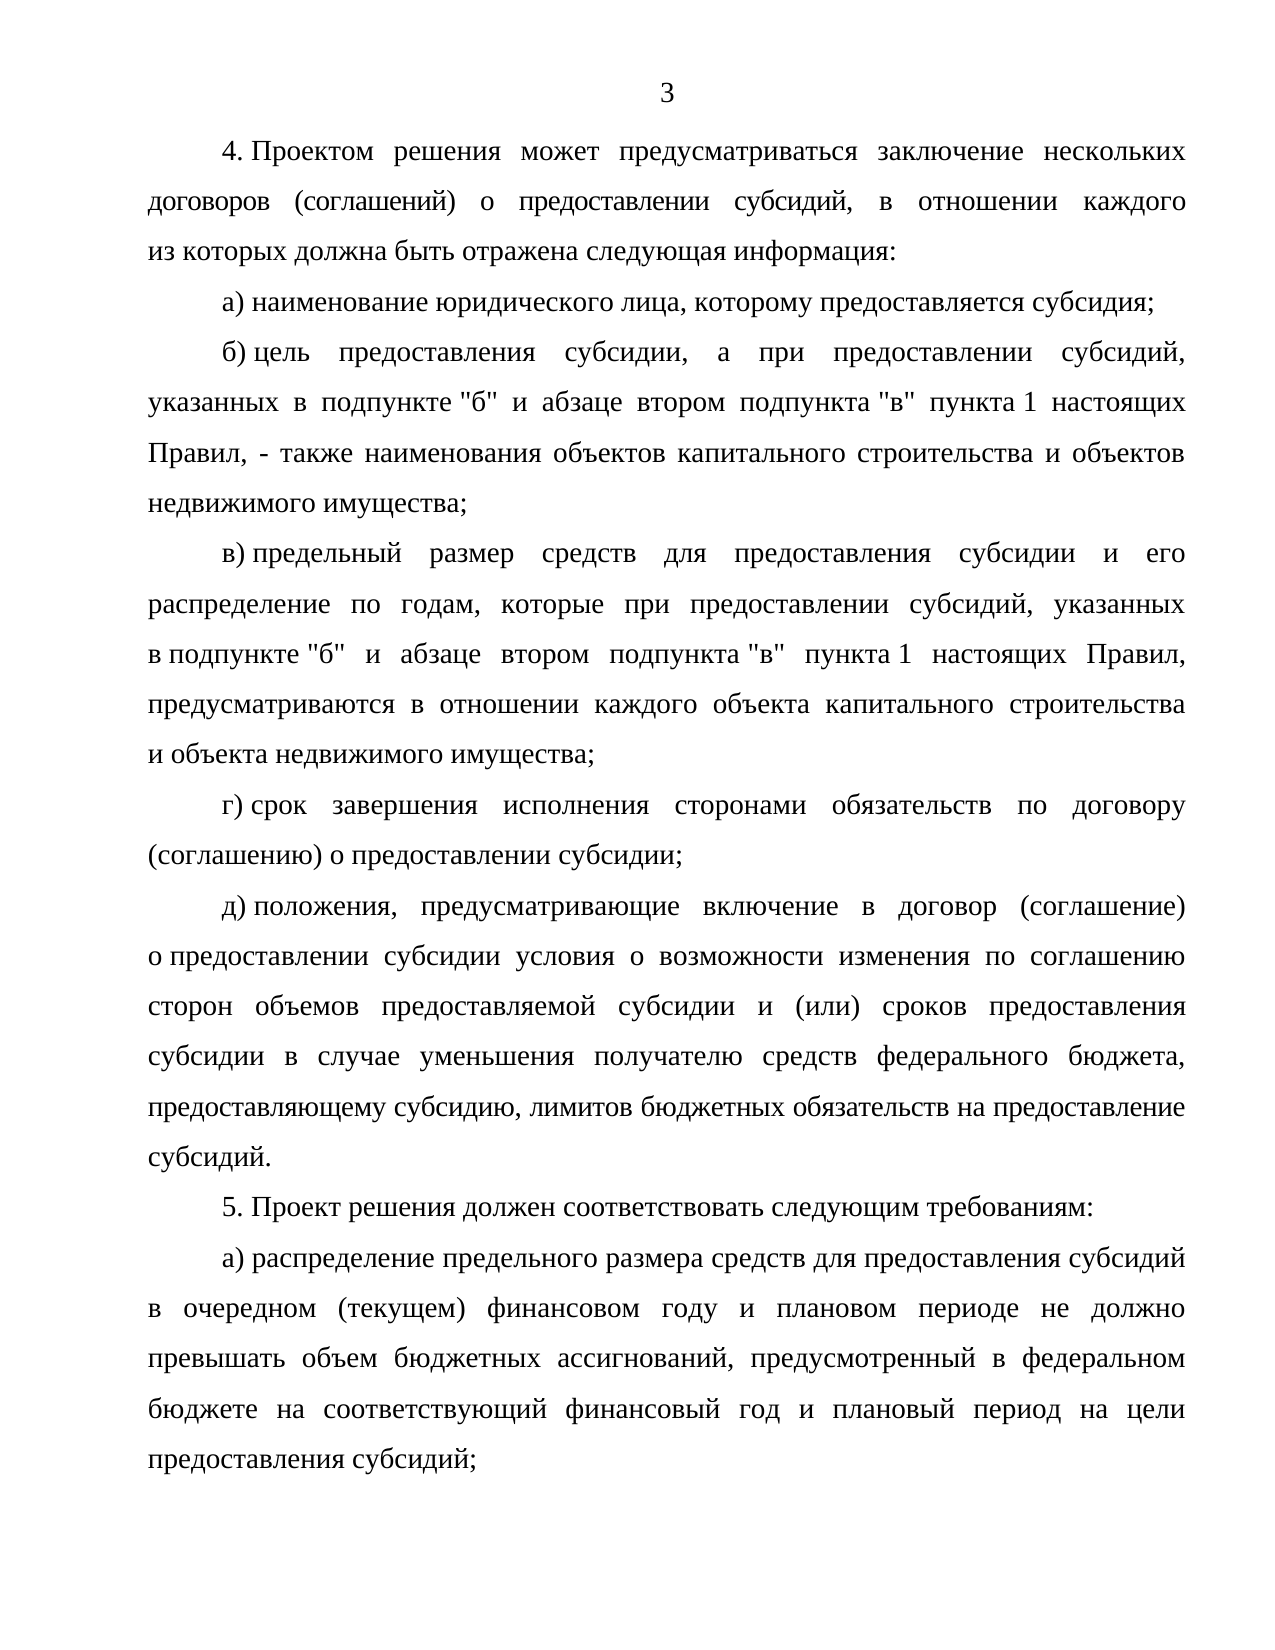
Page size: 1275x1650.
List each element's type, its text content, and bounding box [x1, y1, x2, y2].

title а) распределение предельного размера средств для предоставления субсидий в очередном (текущем) финансовом году и плановом периоде не должно превышать объем бюджетных ассигнований, предусмотренный в федеральном бюджете на соответствующий финансовый год и плановый период на цели предоставления субсидий; [148, 1240, 1186, 1474]
title д) положения, предусматривающие включение в договор (соглашение) о предоставлении субсидии условия о возможности изменения по соглашению сторон объемов предоставляемой субсидии и (или) сроков предоставления субсидии в случае уменьшения получателю средств федерального бюджета, предоставляющему субсидию, лимитов бюджетных обязательств на предоставление субсидий. [148, 888, 1186, 1173]
title 5. Проект решения должен соответствовать следующим требованиям: [148, 1189, 1186, 1223]
title б) цель предоставления субсидии, а при предоставлении субсидий, указанных в подпункте "б" и абзаце втором подпункта "в" пункта 1 настоящих Правил, - также наименования объектов капитального строительства и объектов недвижимого имущества; [148, 334, 1186, 519]
title 4. Проектом решения может предусматриваться заключение нескольких договоров (соглашений) о предоставлении субсидий, в отношении каждого из которых должна быть отражена следующая информация: [148, 133, 1186, 267]
title г) срок завершения исполнения сторонами обязательств по договору (соглашению) о предоставлении субсидии; [148, 787, 1186, 871]
title в) предельный размер средств для предоставления субсидии и его распределение по годам, которые при предоставлении субсидий, указанных в подпункте "б" и абзаце втором подпункта "в" пункта 1 настоящих Правил, предусматриваются в отношении каждого объекта капитального строительства и объекта недвижимого имущества; [148, 535, 1186, 770]
title а) наименование юридического лица, которому предоставляется субсидия; [148, 284, 1186, 317]
